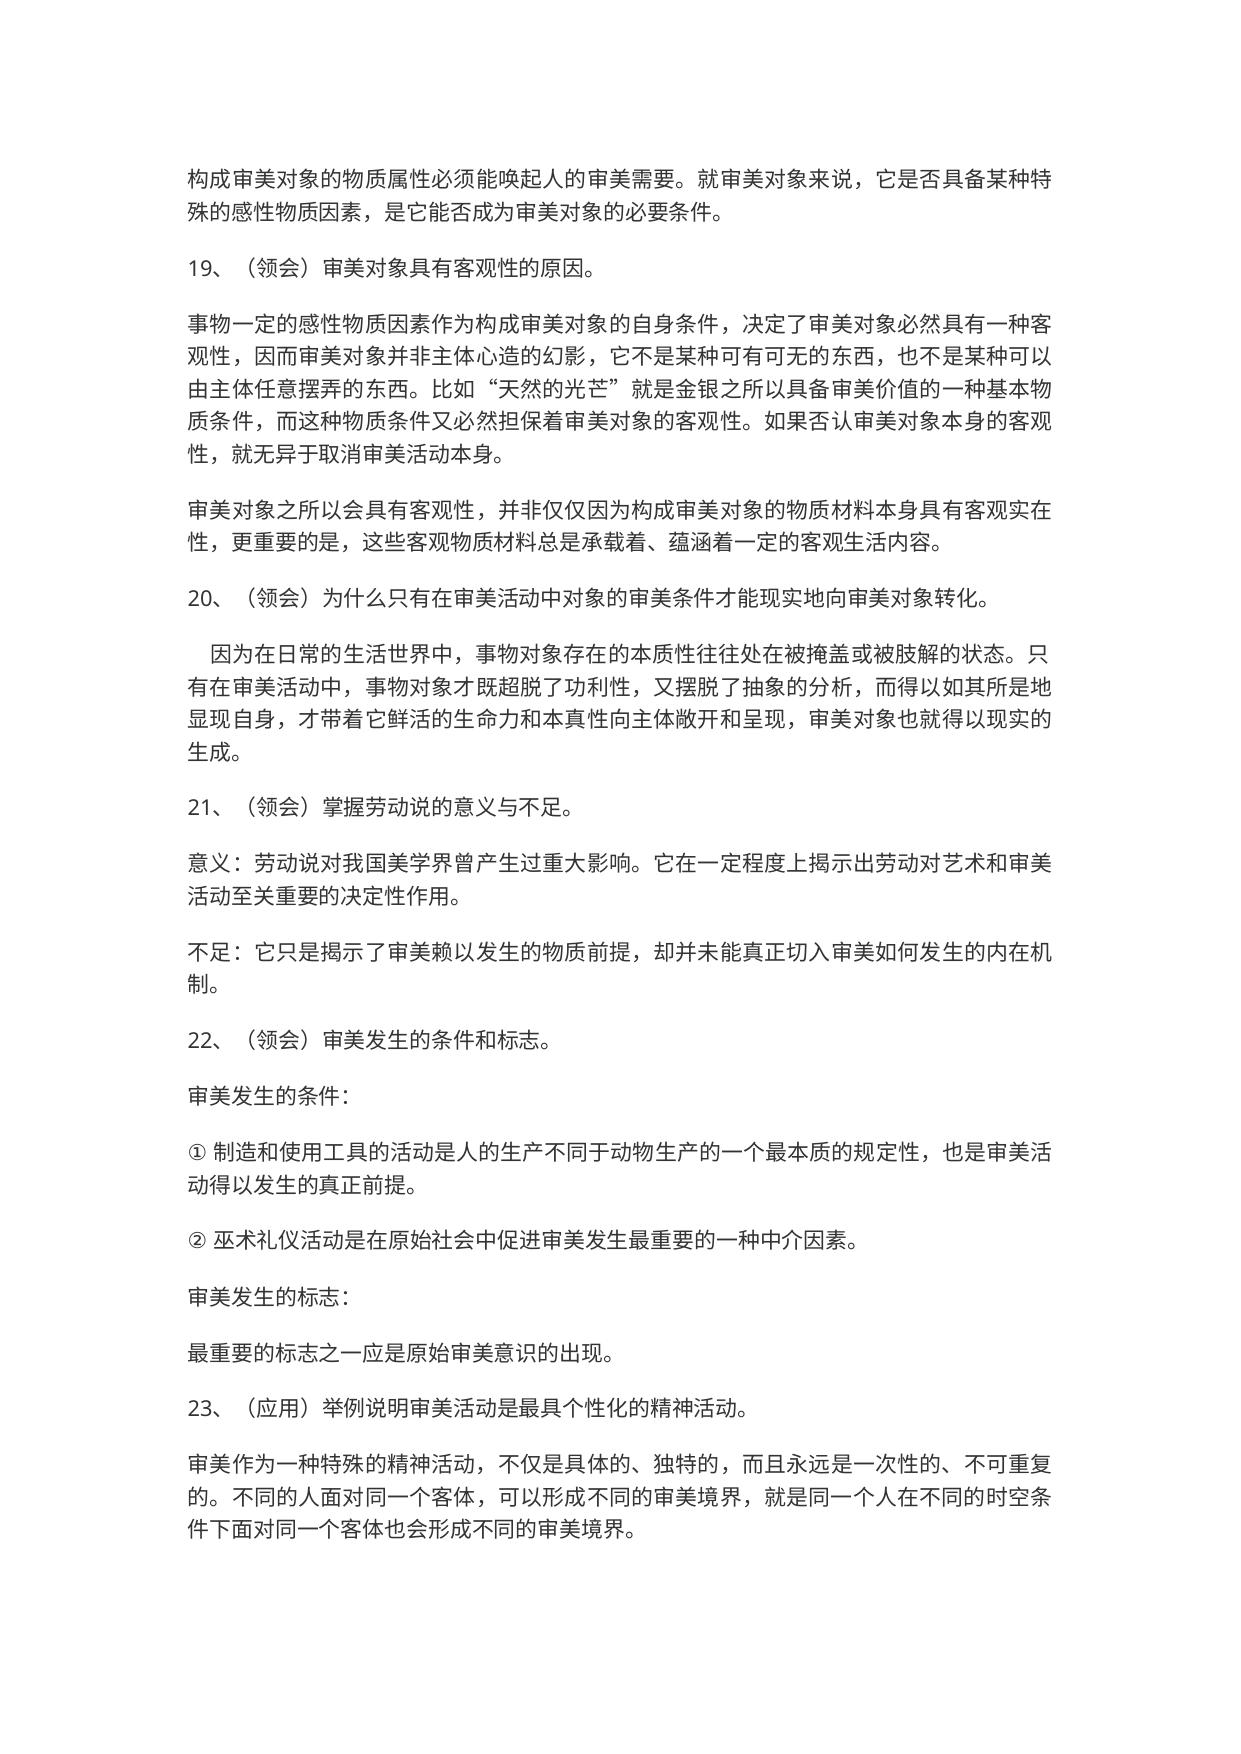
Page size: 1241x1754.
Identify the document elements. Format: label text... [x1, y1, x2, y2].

text 21、（领会）掌握劳动说的意义与不足。 [187, 790, 1053, 823]
text 构成审美对象的物质属性必须能唤起人的审美需要。就审美对象来说，它是否具备某种特殊的感性物质因素，是它能否成为审美对象的必要条件。 [187, 162, 1053, 227]
text 事物一定的感性物质因素作为构成审美对象的自身条件，决定了审美对象必然具有一种客观性，因而审美对象并非主体心造的幻影，它不是某种可有可无的东西，也不是某种可以由主体任意摆弄的东西。比如“天然的光芒”就是金银之所以具备审美价值的一种基本物质条件，而这种物质条件又必然担保着审美对象的客观性。如果否认审美对象本身的客观性，就无异于取消审美活动本身。 [187, 306, 1053, 469]
text 20、（领会）为什么只有在审美活动中对象的审美条件才能现实地向审美对象转化。 [187, 581, 1053, 613]
text 22、（领会）审美发生的条件和标志。 [187, 1023, 1053, 1055]
text 审美发生的标志： [187, 1279, 1053, 1312]
text 23、（应用）举例说明审美活动是最具个性化的精神活动。 [187, 1391, 1053, 1423]
text 19、（领会）审美对象具有客观性的原因。 [187, 250, 1053, 283]
text 审美对象之所以会具有客观性，并非仅仅因为构成审美对象的物质材料本身具有客观实在性，更重要的是，这些客观物质材料总是承载着、蕴涵着一定的客观生活内容。 [187, 492, 1053, 557]
text ① 制造和使用工具的活动是人的生产不同于动物生产的一个最本质的规定性，也是审美活动得以发生的真正前提。 [187, 1135, 1053, 1200]
text 审美作为一种特殊的精神活动，不仅是具体的、独特的，而且永远是一次性的、不可重复的。不同的人面对同一个客体，可以形成不同的审美境界，就是同一个人在不同的时空条件下面对同一个客体也会形成不同的审美境界。 [187, 1447, 1053, 1544]
text 最重要的标志之一应是原始审美意识的出现。 [187, 1335, 1053, 1368]
text 审美发生的条件： [187, 1079, 1053, 1111]
text 不足：它只是揭示了审美赖以发生的物质前提，却并未能真正切入审美如何发生的内在机制。 [187, 934, 1053, 999]
text 意义：劳动说对我国美学界曾产生过重大影响。它在一定程度上揭示出劳动对艺术和审美活动至关重要的决定性作用。 [187, 846, 1053, 911]
text 因为在日常的生活世界中，事物对象存在的本质性往往处在被掩盖或被肢解的状态。只有在审美活动中，事物对象才既超脱了功利性，又摆脱了抽象的分析，而得以如其所是地显现自身，才带着它鲜活的生命力和本真性向主体敞开和呈现，审美对象也就得以现实的生成。 [187, 637, 1053, 767]
text ② 巫术礼仪活动是在原始社会中促进审美发生最重要的一种中介因素。 [187, 1223, 1053, 1256]
